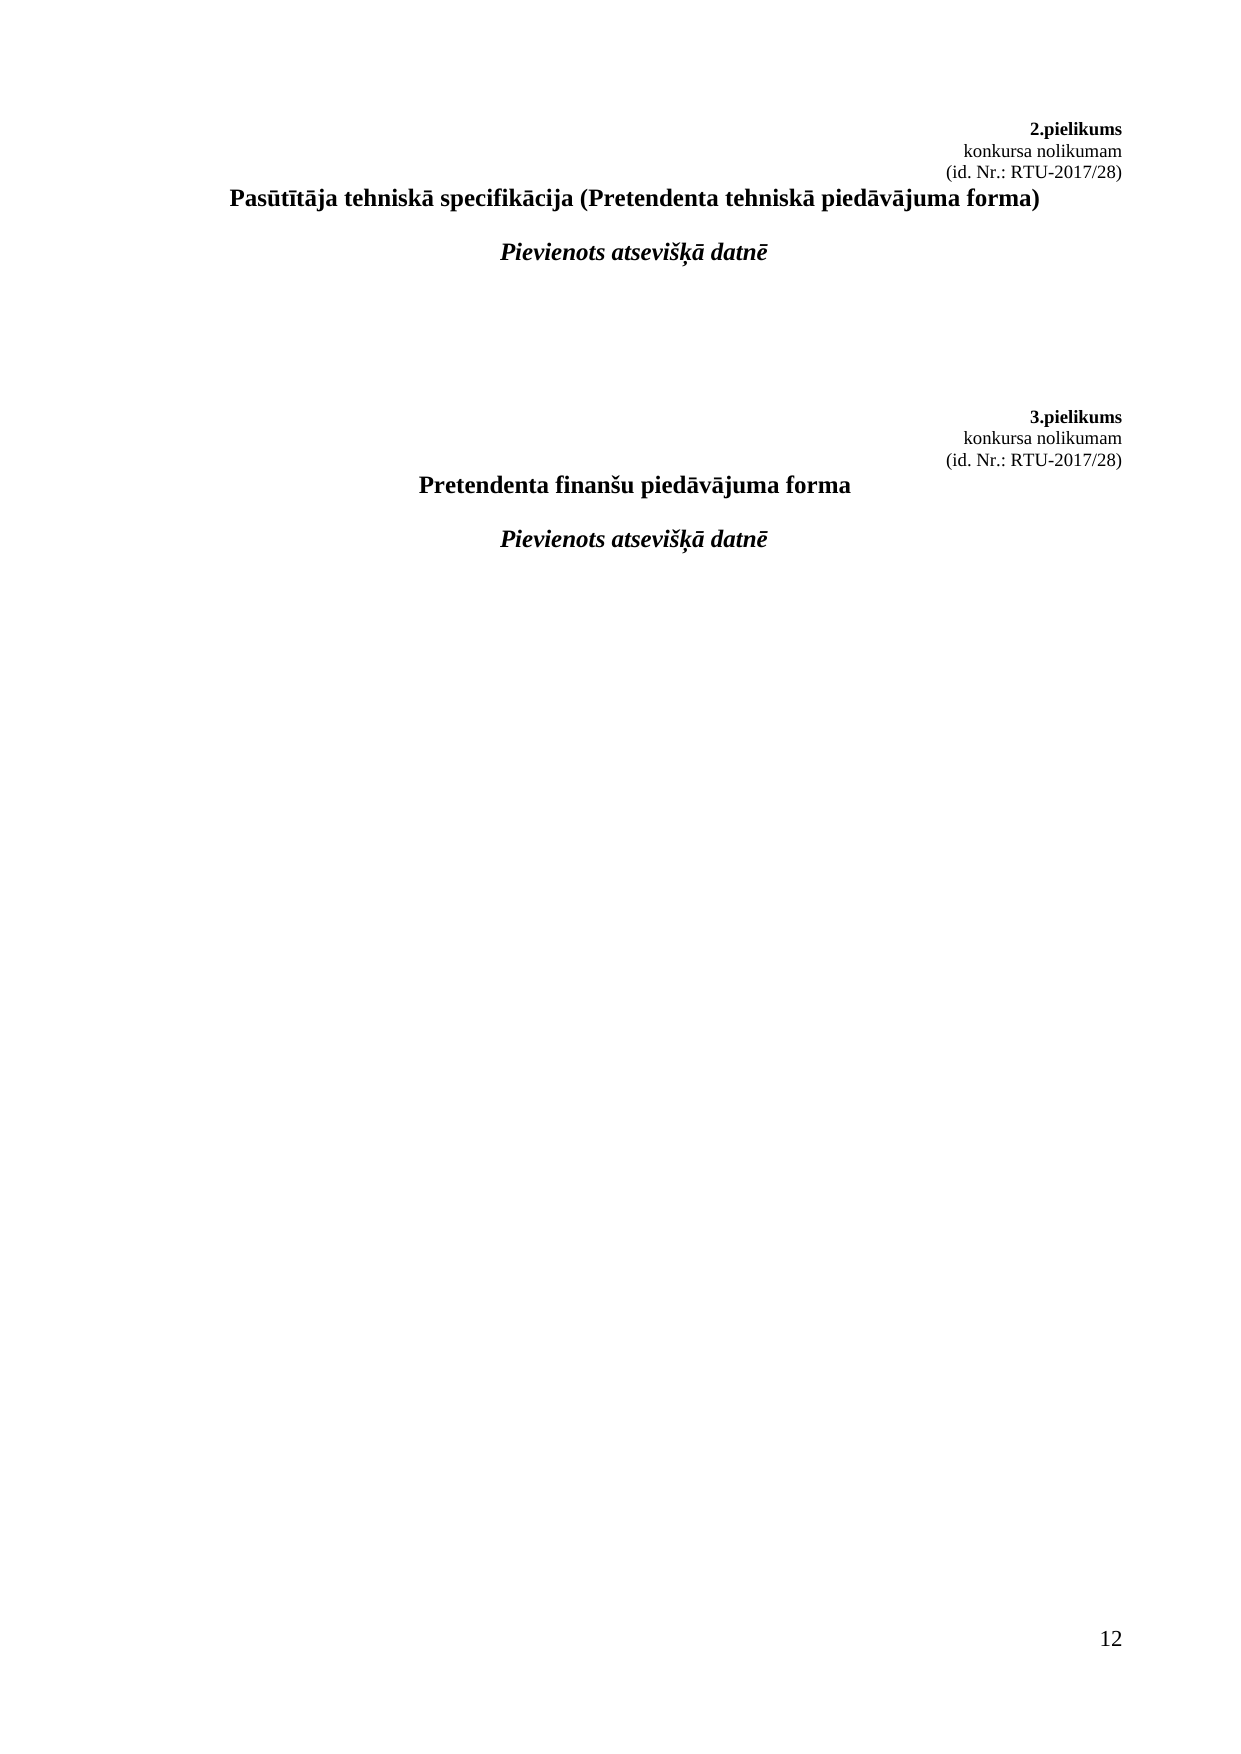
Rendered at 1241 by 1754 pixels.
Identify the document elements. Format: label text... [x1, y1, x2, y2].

text konkursa nolikumam [148, 140, 1122, 161]
text 2.pielikums [148, 118, 1122, 140]
text (id. Nr.: RTU-2017/28) [148, 161, 1122, 183]
text (id. Nr.: RTU-2017/28) [148, 449, 1122, 470]
text konkursa nolikumam [148, 427, 1122, 449]
text 3.pielikums [148, 406, 1122, 427]
text Pretendenta finanšu piedāvājuma forma [148, 470, 1122, 499]
text Pievienots atsevišķā datnē [148, 237, 1122, 265]
text Pasūtītāja tehniskā specifikācija (Pretendenta tehniskā piedāvājuma forma) [148, 183, 1122, 212]
text Pievienots atsevišķā datnē [148, 524, 1122, 553]
